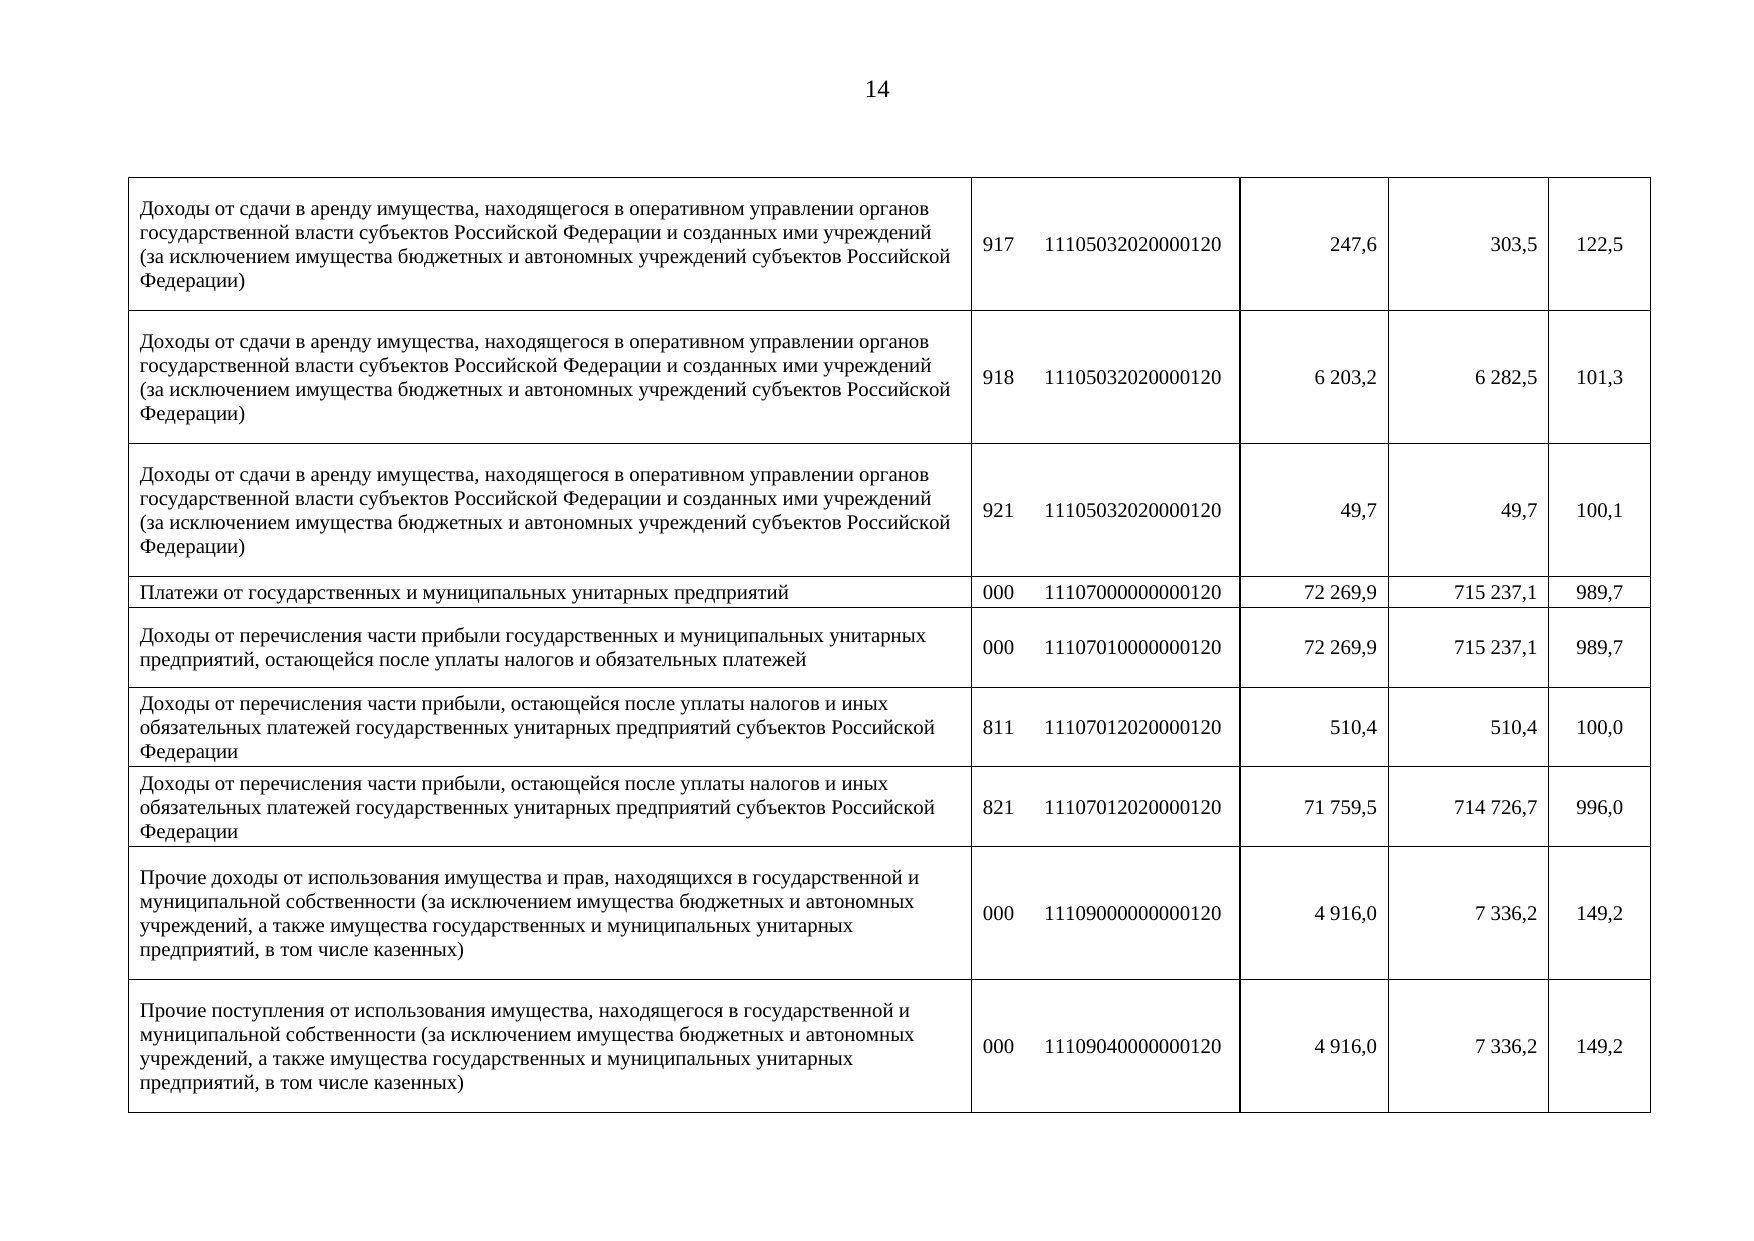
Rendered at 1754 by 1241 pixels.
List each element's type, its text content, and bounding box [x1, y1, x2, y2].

table_cell 510,4 [1241, 688, 1388, 766]
table_cell 247,6 [1241, 178, 1388, 310]
table_cell 122,5 [1549, 178, 1650, 310]
table_cell 000 [972, 577, 1025, 607]
table_cell 510,4 [1389, 688, 1548, 766]
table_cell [129, 178, 971, 310]
table_cell Прочие поступления от использования имущества, находящегося в государственной и муниципальной собственности (за исключением имущества бюджетных и автономных учреждений, а также имущества государственных и муниципальных унитарных предприятий, в том числе казенных) [129, 980, 971, 1112]
table_cell 11107012020000120 [1025, 688, 1239, 766]
table_cell Платежи от государственных и муниципальных унитарных предприятий [129, 577, 971, 607]
table_cell 996,0 [1549, 767, 1650, 846]
table_cell 7 336,2 [1389, 980, 1548, 1112]
table_cell Прочие доходы от использования имущества и прав, находящихся в государственной и муниципальной собственности (за исключением имущества бюджетных и автономных учреждений, а также имущества государственных и муниципальных унитарных предприятий, в том числе казенных) [129, 847, 971, 979]
table_cell 715 237,1 [1389, 608, 1548, 687]
table_cell 821 [972, 767, 1025, 846]
table_cell 303,5 [1389, 178, 1548, 310]
table_cell 49,7 [1389, 444, 1548, 576]
table_cell 11109000000000120 [1025, 847, 1239, 979]
table_cell Доходы от перечисления части прибыли, остающейся после уплаты налогов и иных обязательных платежей государственных унитарных предприятий субъектов Российской Федерации [129, 767, 971, 846]
table_cell 11107010000000120 [1025, 608, 1239, 687]
table_cell 989,7 [1549, 608, 1650, 687]
table_cell 11105032020000120 [1025, 444, 1239, 576]
table_cell 811 [972, 688, 1025, 766]
table_cell 11107000000000120 [1025, 577, 1239, 607]
table_cell 100,1 [1549, 444, 1650, 576]
table_cell 6 203,2 [1241, 311, 1388, 443]
table_cell 000 [972, 980, 1025, 1112]
table_cell 149,2 [1549, 847, 1650, 979]
table_cell 11109040000000120 [1025, 980, 1239, 1112]
table_cell 6 282,5 [1389, 311, 1548, 443]
table_cell 000 [972, 847, 1025, 979]
table_cell 11105032020000120 [1025, 311, 1239, 443]
table_cell Доходы от перечисления части прибыли, остающейся после уплаты налогов и иных обязательных платежей государственных унитарных предприятий субъектов Российской Федерации [129, 688, 971, 766]
table_cell 4 916,0 [1241, 847, 1388, 979]
table_cell 11107012020000120 [1025, 767, 1239, 846]
table_cell 49,7 [1241, 444, 1388, 576]
table_cell 100,0 [1549, 688, 1650, 766]
table_cell 72 269,9 [1241, 577, 1388, 607]
table_cell 7 336,2 [1389, 847, 1548, 979]
table_cell 71 759,5 [1241, 767, 1388, 846]
table_cell 72 269,9 [1241, 608, 1388, 687]
table_cell 4 916,0 [1241, 980, 1388, 1112]
table_cell 000 [972, 608, 1025, 687]
table_cell Доходы от перечисления части прибыли государственных и муниципальных унитарных предприятий, остающейся после уплаты налогов и обязательных платежей [129, 608, 971, 687]
table_cell 918 [972, 311, 1025, 443]
table_cell 714 726,7 [1389, 767, 1548, 846]
table_cell 715 237,1 [1389, 577, 1548, 607]
table_cell 101,3 [1549, 311, 1650, 443]
table_cell 917 [972, 178, 1025, 310]
table_cell 149,2 [1549, 980, 1650, 1112]
table_cell 989,7 [1549, 577, 1650, 607]
table_cell 921 [972, 444, 1025, 576]
table_cell 11105032020000120 [1025, 178, 1239, 310]
